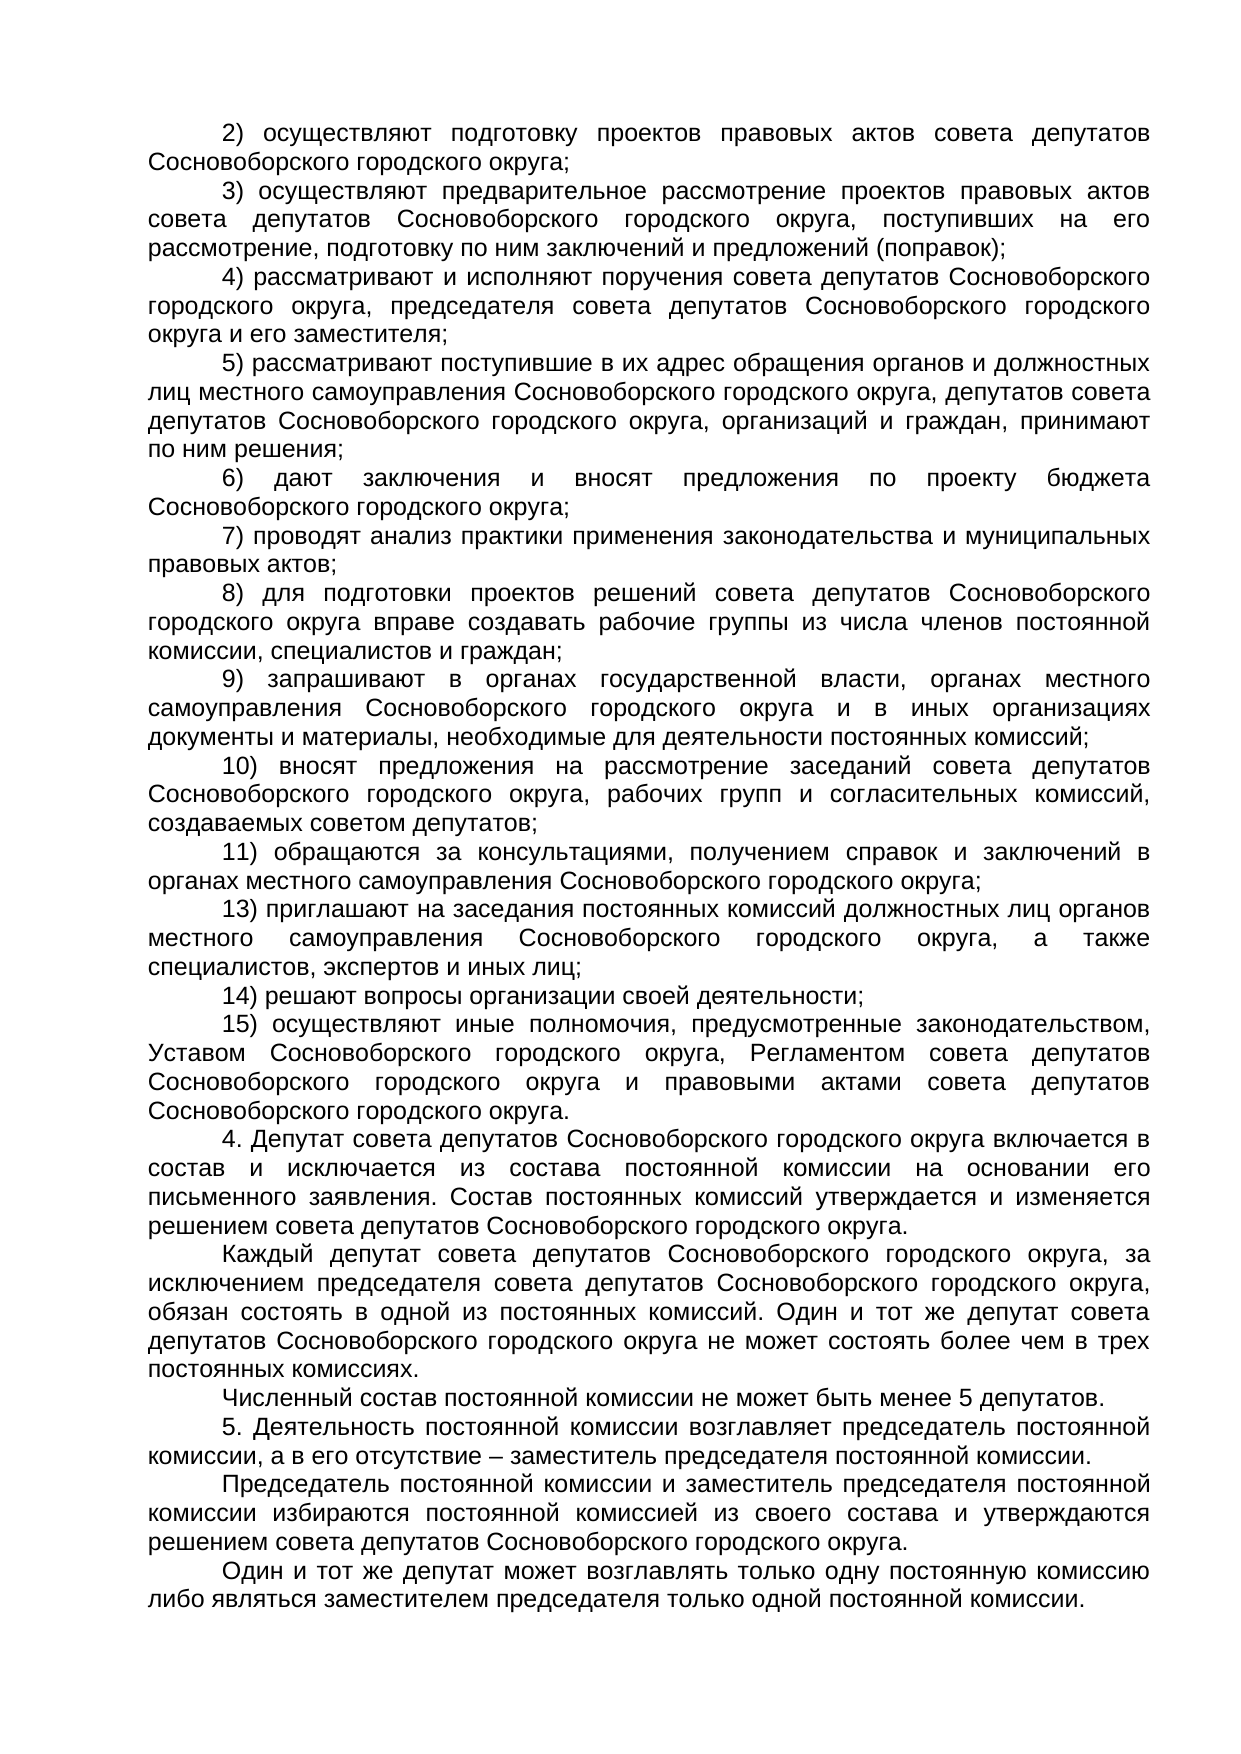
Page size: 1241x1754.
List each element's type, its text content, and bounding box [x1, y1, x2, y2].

text 7) проводят анализ практики применения законодательства и муниципальных правовых актов; [148, 521, 1152, 578]
text Председатель постоянной комиссии и заместитель председателя постоянной комиссии избираются постоянной комиссией из своего состава и утверждаются решением совета депутатов Сосновоборского городского округа. [148, 1469, 1152, 1556]
text 11) обращаются за консультациями, получением справок и заключений в органах местного самоуправления Сосновоборского городского округа; [148, 837, 1152, 894]
text 9) запрашивают в органах государственной власти, органах местного самоуправления Сосновоборского городского округа и в иных организациях документы и материалы, необходимые для деятельности постоянных комиссий; [148, 664, 1152, 751]
text 4) рассматривают и исполняют поручения совета депутатов Сосновоборского городского округа, председателя совета депутатов Сосновоборского городского округа и его заместителя; [148, 262, 1152, 348]
text 8) для подготовки проектов решений совета депутатов Сосновоборского городского округа вправе создавать рабочие группы из числа членов постоянной комиссии, специалистов и граждан; [148, 578, 1152, 664]
text Численный состав постоянной комиссии не может быть менее 5 депутатов. [148, 1383, 1152, 1412]
text 4. Депутат совета депутатов Сосновоборского городского округа включается в состав и исключается из состава постоянной комиссии на основании его письменного заявления. Состав постоянных комиссий утверждается и изменяется решением совета депутатов Сосновоборского городского округа. [148, 1124, 1152, 1239]
text 5. Деятельность постоянной комиссии возглавляет председатель постоянной комиссии, а в его отсутствие – заместитель председателя постоянной комиссии. [148, 1412, 1152, 1469]
text 15) осуществляют иные полномочия, предусмотренные законодательством, Уставом Сосновоборского городского округа, Регламентом совета депутатов Сосновоборского городского округа и правовыми актами совета депутатов Сосновоборского городского округа. [148, 1009, 1152, 1124]
text 2) осуществляют подготовку проектов правовых актов совета депутатов Сосновоборского городского округа; [148, 118, 1152, 176]
text 13) приглашают на заседания постоянных комиссий должностных лиц органов местного самоуправления Сосновоборского городского округа, а также специалистов, экспертов и иных лиц; [148, 894, 1152, 981]
text Каждый депутат совета депутатов Сосновоборского городского округа, за исключением председателя совета депутатов Сосновоборского городского округа, обязан состоять в одной из постоянных комиссий. Один и тот же депутат совета депутатов Сосновоборского городского округа не может состоять более чем в трех постоянных комиссиях. [148, 1239, 1152, 1383]
text 14) решают вопросы организации своей деятельности; [148, 981, 1152, 1009]
text Один и тот же депутат может возглавлять только одну постоянную комиссию либо являться заместителем председателя только одной постоянной комиссии. [148, 1556, 1152, 1613]
text 5) рассматривают поступившие в их адрес обращения органов и должностных лиц местного самоуправления Сосновоборского городского округа, депутатов совета депутатов Сосновоборского городского округа, организаций и граждан, принимают по ним решения; [148, 348, 1152, 463]
text 3) осуществляют предварительное рассмотрение проектов правовых актов совета депутатов Сосновоборского городского округа, поступивших на его рассмотрение, подготовку по ним заключений и предложений (поправок); [148, 176, 1152, 262]
text 10) вносят предложения на рассмотрение заседаний совета депутатов Сосновоборского городского округа, рабочих групп и согласительных комиссий, создаваемых советом депутатов; [148, 751, 1152, 837]
text 6) дают заключения и вносят предложения по проекту бюджета Сосновоборского городского округа; [148, 463, 1152, 521]
